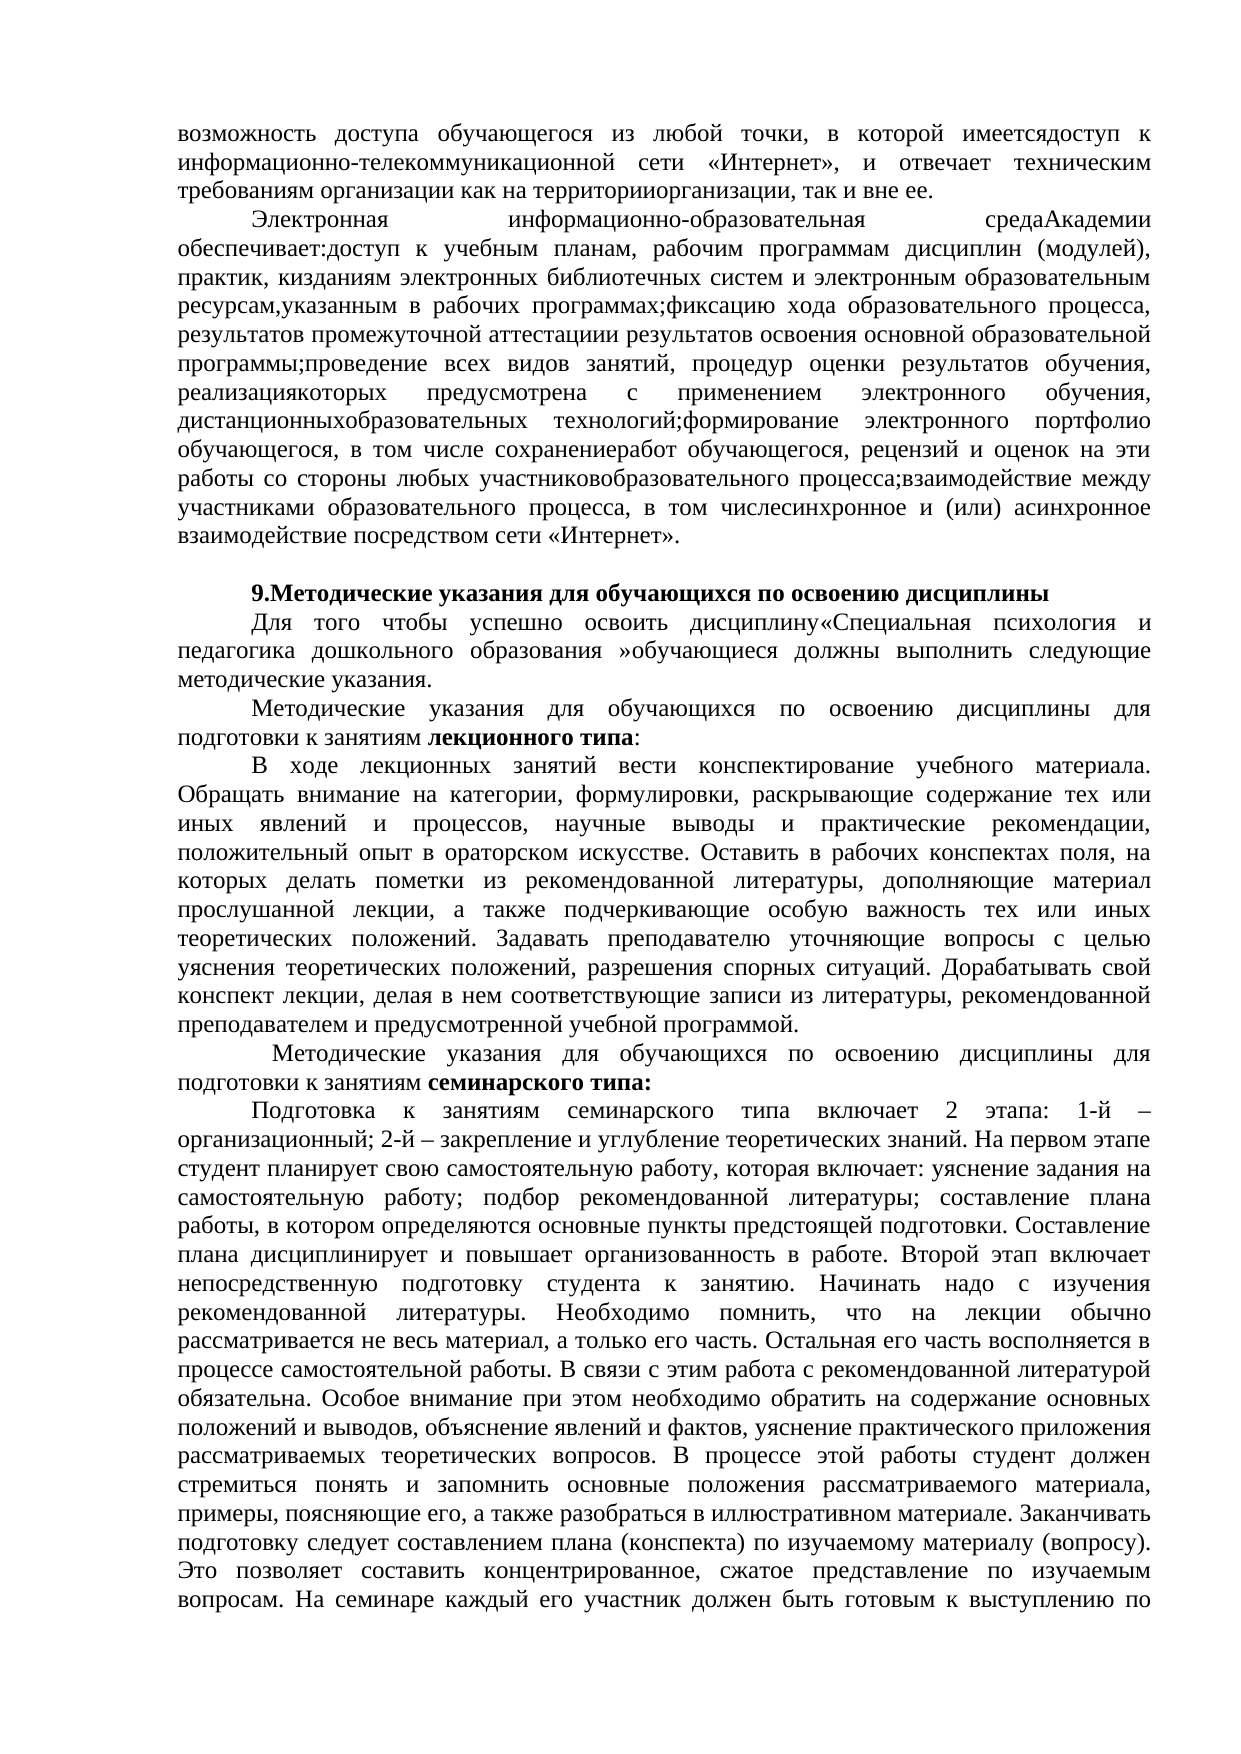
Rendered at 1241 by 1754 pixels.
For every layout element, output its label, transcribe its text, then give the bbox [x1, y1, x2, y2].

text В ходе лекционных занятий вести конспектирование учебного материала. Обращать внимание на категории, формулировки, раскрывающие содержание тех или иных явлений и процессов, научные выводы и практические рекомендации, положительный опыт в ораторском искусстве. Оставить в рабочих конспектах поля, на которых делать пометки из рекомендованной литературы, дополняющие материал прослушанной лекции, а также подчеркивающие особую важность тех или иных теоретических положений. Задавать преподавателю уточняющие вопросы с целью уяснения теоретических положений, разрешения спорных ситуаций. Дорабатывать свой конспект лекции, делая в нем соответствующие записи из литературы, рекомендованной преподавателем и предусмотренной учебной программой. [177, 751, 1152, 1038]
text Методические указания для обучающихся по освоению дисциплины для подготовки к занятиям семинарского типа: [177, 1038, 1152, 1096]
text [177, 118, 1152, 204]
text Методические указания для обучающихся по освоению дисциплины для подготовки к занятиям лекционного типа: [177, 693, 1152, 751]
text 9.Методические указания для обучающихся по освоению дисциплины [177, 578, 1152, 607]
text Электронная информационно-образовательная средаАкадемии обеспечивает:доступ к учебным планам, рабочим программам дисциплин (модулей), практик, кизданиям электронных библиотечных систем и электронным образовательным ресурсам,указанным в рабочих программах;фиксацию хода образовательного процесса, результатов промежуточной аттестациии результатов освоения основной образовательной программы;проведение всех видов занятий, процедур оценки результатов обучения, реализациякоторых предусмотрена с применением электронного обучения, дистанционныхобразовательных технологий;формирование электронного портфолио обучающегося, в том числе сохранениеработ обучающегося, рецензий и оценок на эти работы со стороны любых участниковобразовательного процесса;взаимодействие между участниками образовательного процесса, в том числесинхронное и (или) асинхронное взаимодействие посредством сети «Интернет». [177, 204, 1152, 549]
text Для того чтобы успешно освоить дисциплину«Специальная психология и педагогика дошкольного образования »обучающиеся должны выполнить следующие методические указания. [177, 607, 1152, 693]
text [177, 1096, 1152, 1613]
